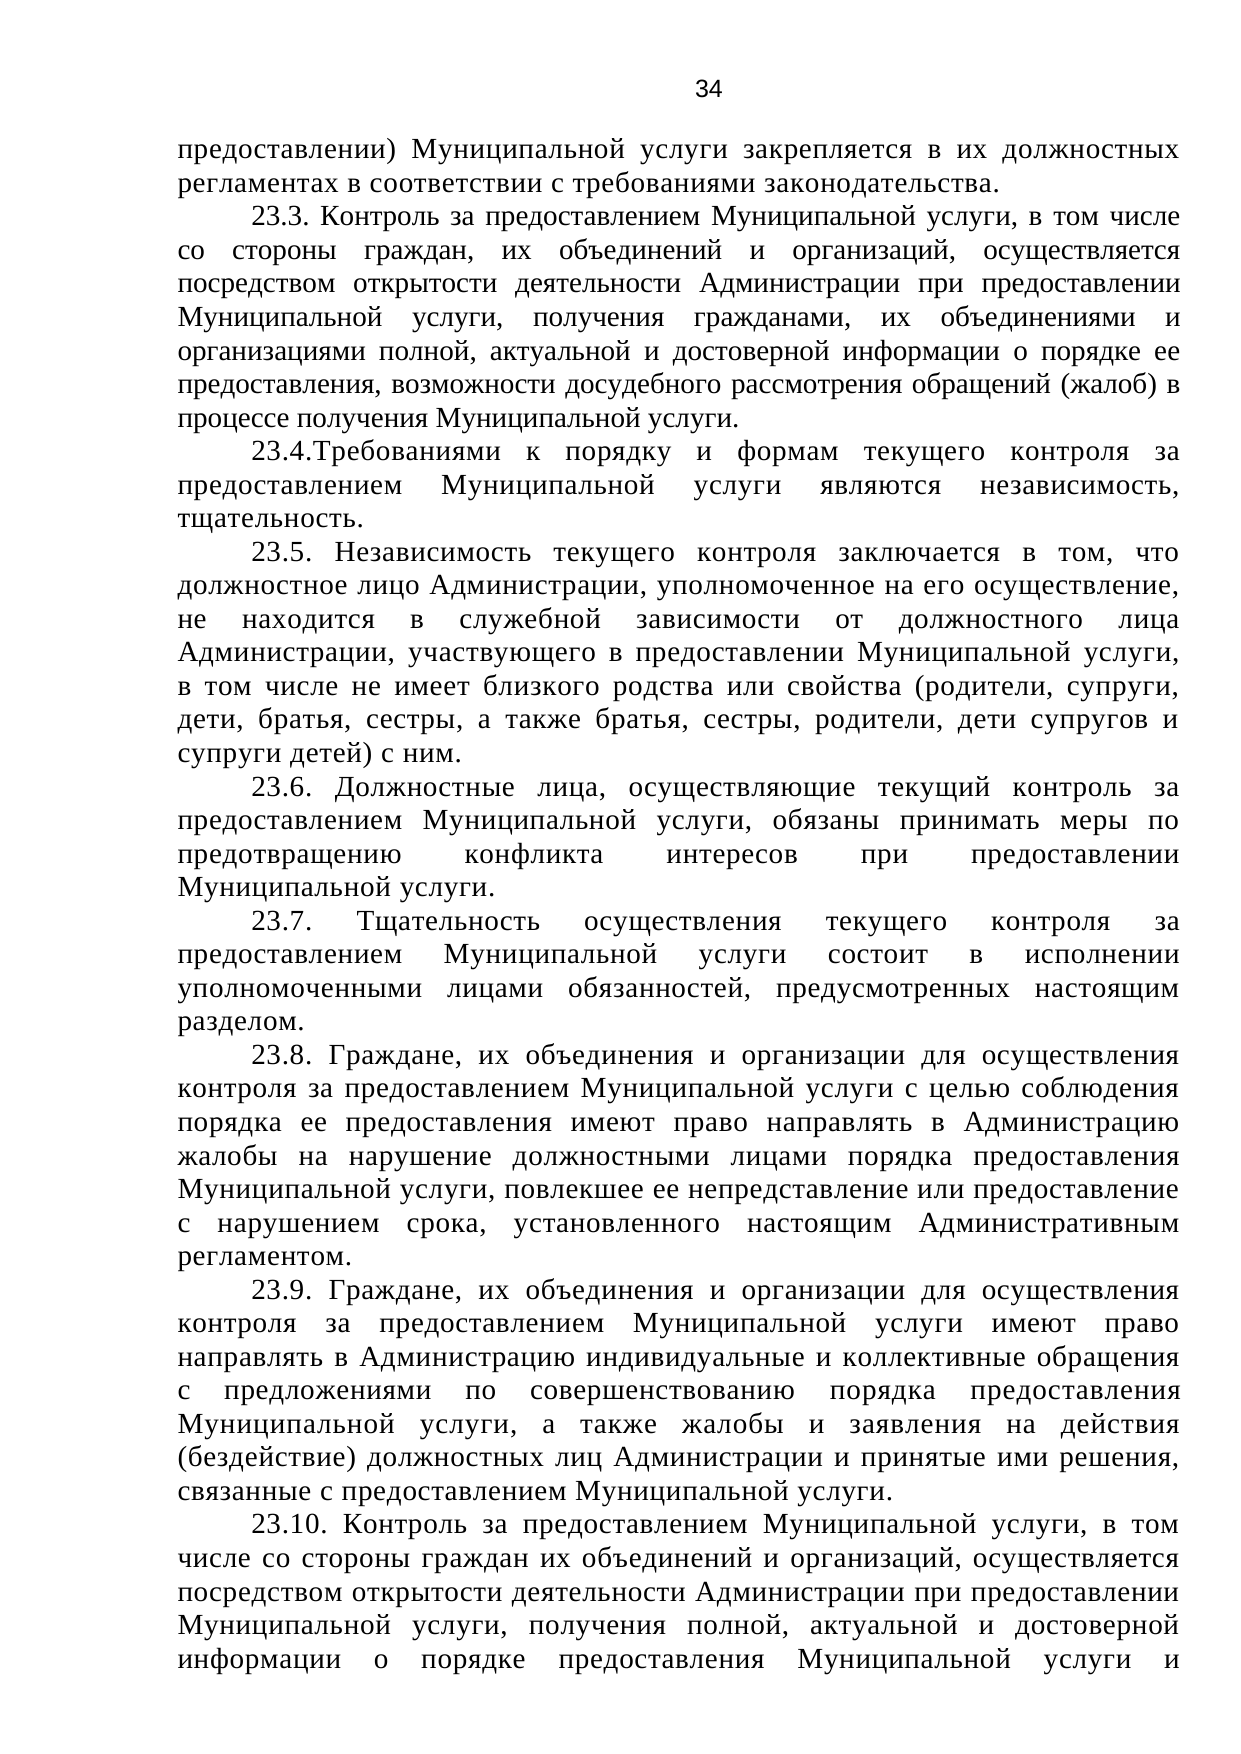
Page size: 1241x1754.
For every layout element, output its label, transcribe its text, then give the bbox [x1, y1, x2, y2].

text 23.4.Требованиями к порядку и формам текущего контроля за предоставлением Муниципальной услуги являются независимость, тщательность. [177, 433, 1181, 534]
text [177, 1507, 1181, 1674]
text 23.3. Контроль за предоставлением Муниципальной услуги, в том числе со стороны граждан, их объединений и организаций, осуществляется посредством открытости деятельности Администрации при предоставлении Муниципальной услуги, получения гражданами, их объединениями и организациями полной, актуальной и достоверной информации о порядке ее предоставления, возможности досудебного рассмотрения обращений (жалоб) в процессе получения Муниципальной услуги. [177, 198, 1181, 433]
text 23.9. Граждане, их объединения и организации для осуществления контроля за предоставлением Муниципальной услуги имеют право направлять в Администрацию индивидуальные и коллективные обращения с предложениями по совершенствованию порядка предоставления Муниципальной услуги, а также жалобы и заявления на действия (бездействие) должностных лиц Администрации и принятые ими решения, связанные с предоставлением Муниципальной услуги. [177, 1272, 1181, 1507]
text 23.6. Должностные лица, осуществляющие текущий контроль за предоставлением Муниципальной услуги, обязаны принимать меры по предотвращению конфликта интересов при предоставлении Муниципальной услуги. [177, 769, 1181, 903]
text 23.7. Тщательность осуществления текущего контроля за предоставлением Муниципальной услуги состоит в исполнении уполномоченными лицами обязанностей, предусмотренных настоящим разделом. [177, 903, 1181, 1037]
text 23.5. Независимость текущего контроля заключается в том, что должностное лицо Администрации, уполномоченное на его осуществление, не находится в служебной зависимости от должностного лица Администрации, участвующего в предоставлении Муниципальной услуги, в том числе не имеет близкого родства или свойства (родители, супруги, дети, братья, сестры, а также братья, сестры, родители, дети супругов и супруги детей) с ним. [177, 534, 1181, 769]
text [177, 131, 1181, 198]
text 23.8. Граждане, их объединения и организации для осуществления контроля за предоставлением Муниципальной услуги с целью соблюдения порядка ее предоставления имеют право направлять в Администрацию жалобы на нарушение должностными лицами порядка предоставления Муниципальной услуги, повлекшее ее непредставление или предоставление с нарушением срока, установленного настоящим Административным регламентом. [177, 1037, 1181, 1272]
